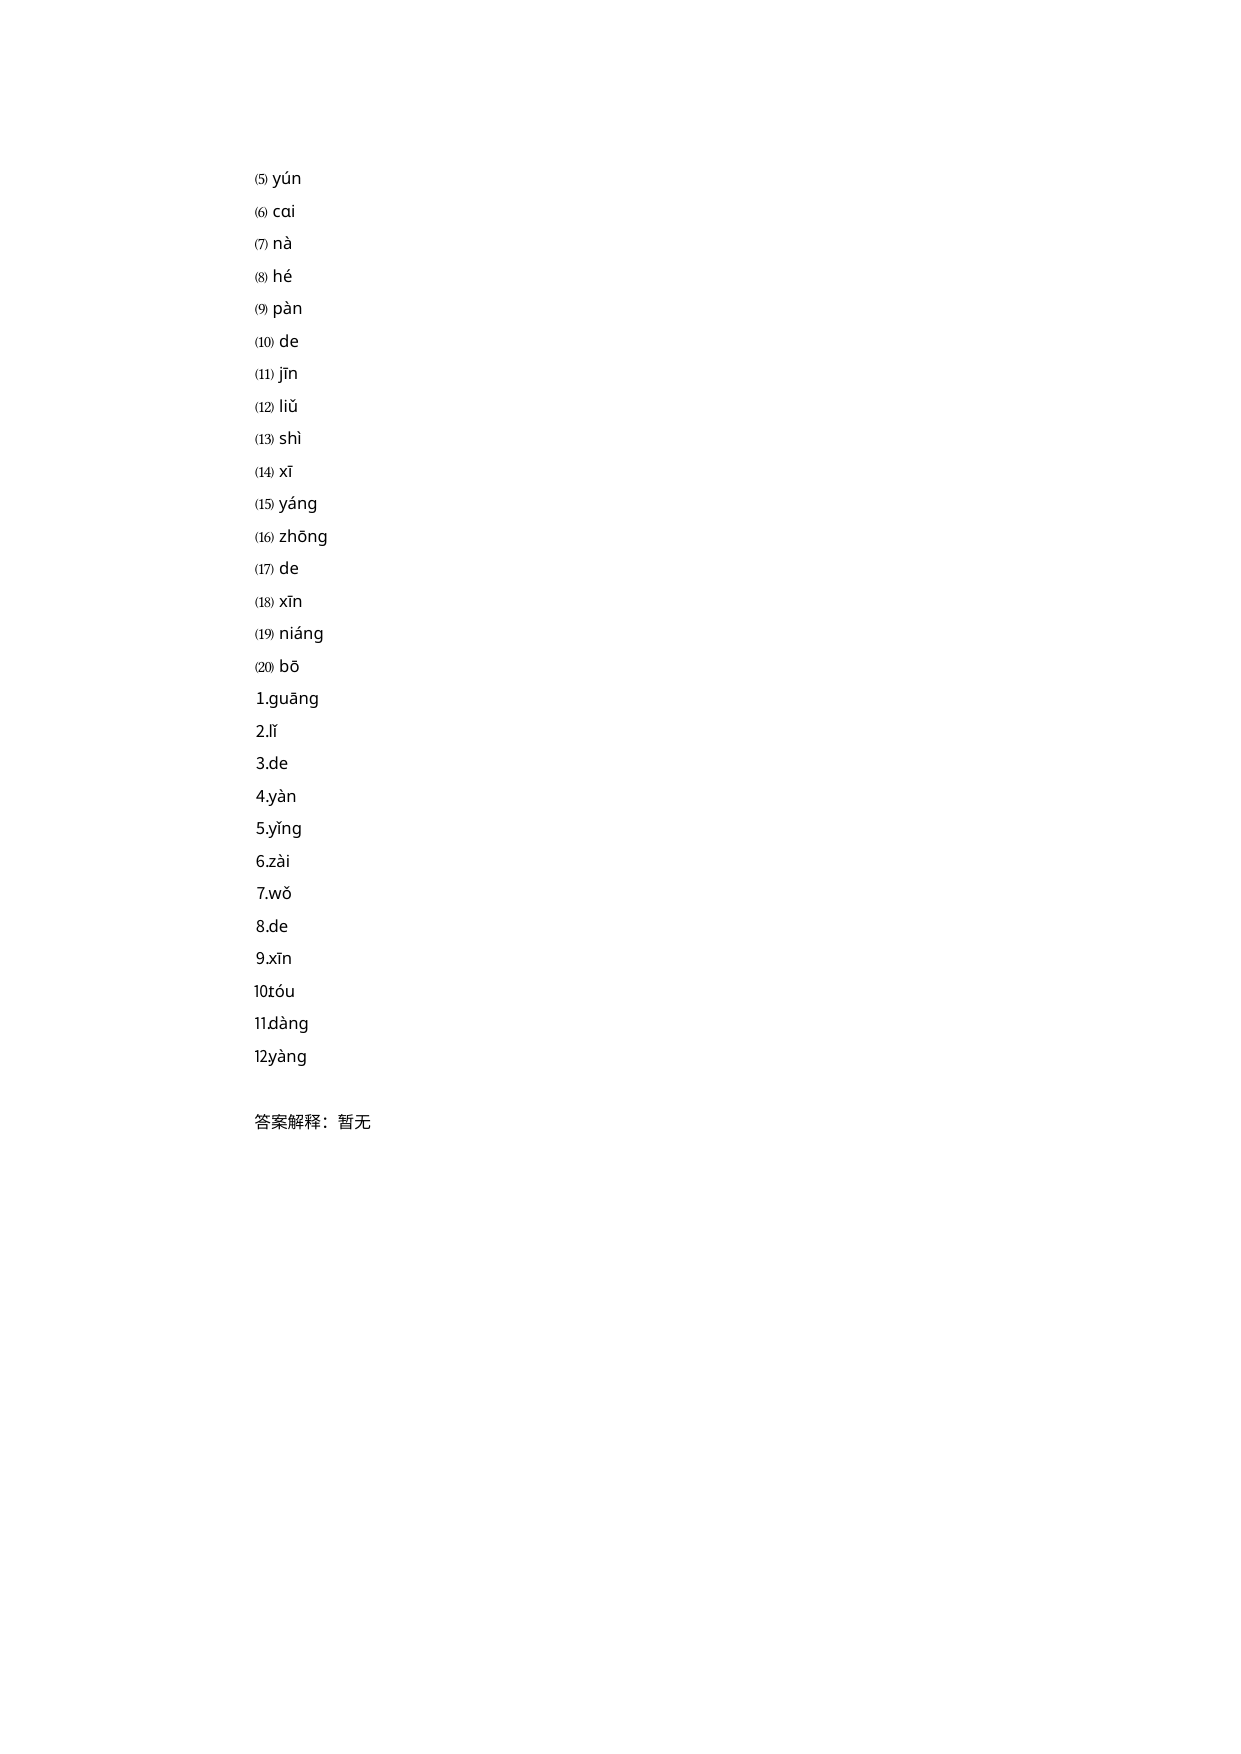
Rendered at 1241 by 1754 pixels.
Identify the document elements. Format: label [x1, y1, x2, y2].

text [254, 162, 1053, 1137]
